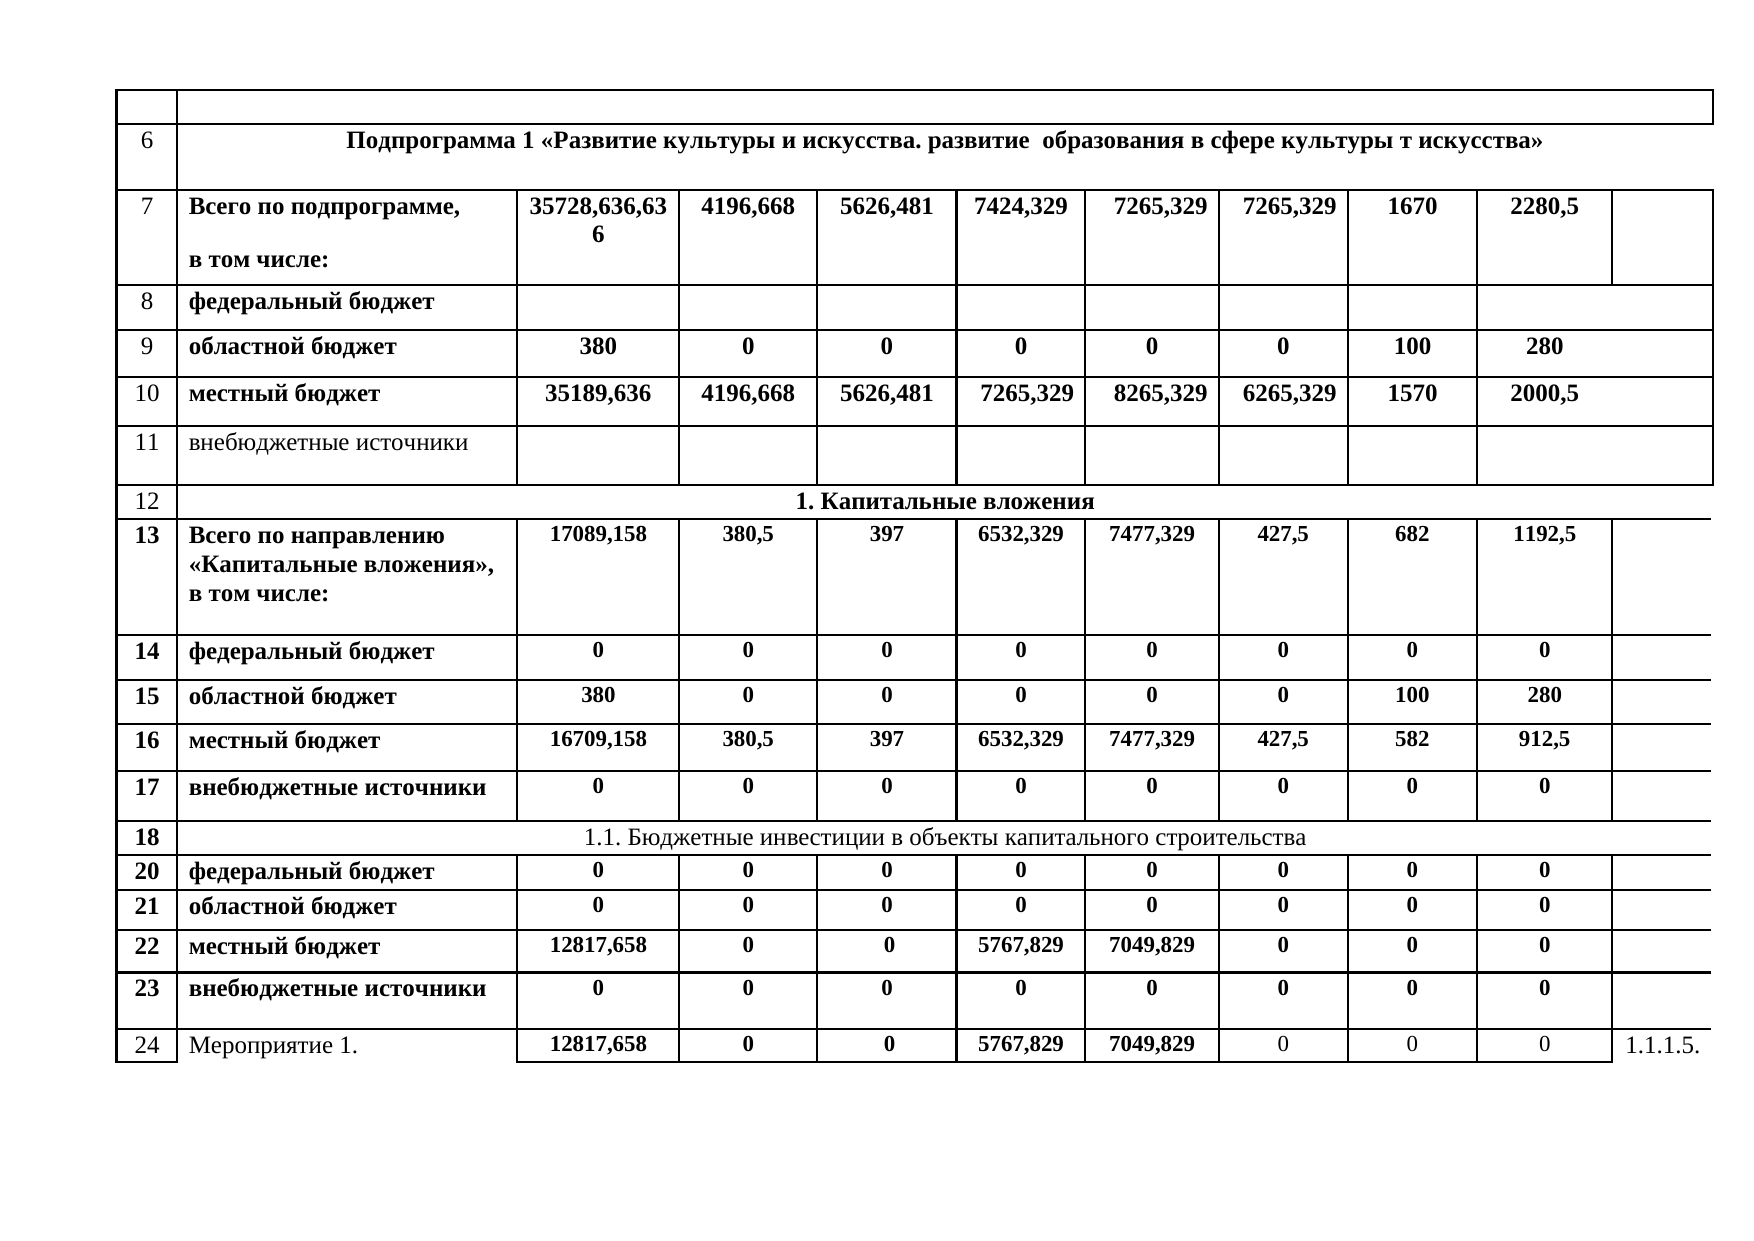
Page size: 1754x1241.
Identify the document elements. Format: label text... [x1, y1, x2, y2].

table_cell [1613, 634, 1713, 679]
table_cell 1570 [1349, 378, 1476, 424]
table_cell [1612, 378, 1712, 424]
table_cell 0 [680, 931, 816, 971]
table_cell [1085, 91, 1218, 123]
table_cell 0 [1478, 856, 1611, 889]
table_cell 7049,829 [1086, 1030, 1218, 1061]
table_cell 0 [680, 1030, 816, 1061]
table_cell [178, 91, 517, 123]
table_cell 0 [818, 891, 955, 929]
table_cell [1613, 518, 1713, 634]
table_cell 0 [1478, 772, 1611, 820]
table_cell 0 [1349, 856, 1476, 889]
table_cell 0 [958, 636, 1084, 679]
table_cell 7265,329 [1086, 191, 1218, 284]
table_cell 0 [1478, 636, 1611, 679]
table_cell 4196,668 [680, 191, 816, 284]
table_cell [518, 427, 678, 484]
table_cell 7265,329 [1220, 191, 1347, 284]
table_cell [1613, 723, 1713, 770]
table_cell 12817,658 [518, 931, 678, 971]
table_cell 0 [958, 974, 1084, 1028]
table_cell 912,5 [1478, 725, 1611, 770]
table_cell 0 [818, 681, 955, 723]
table_cell 6532,329 [958, 725, 1084, 770]
table_cell [1613, 854, 1713, 889]
table_cell 397 [818, 725, 955, 770]
table_cell местный бюджет [178, 931, 516, 971]
table_cell 24 [118, 1030, 176, 1061]
table_cell 0 [958, 891, 1084, 929]
table_cell 35728,636,636 [518, 191, 678, 284]
table_cell 0 [1220, 931, 1347, 971]
table_cell 23 [118, 974, 176, 1028]
table_cell 0 [1086, 891, 1218, 929]
table_cell 0 [680, 772, 816, 820]
table_cell 0 [1086, 974, 1218, 1028]
table_cell [518, 286, 678, 329]
table_cell 100 [1349, 331, 1476, 376]
table_cell 18 [118, 822, 176, 854]
table_cell 22 [118, 931, 176, 971]
table_cell 11 [118, 427, 176, 484]
table_cell 0 [1478, 974, 1611, 1028]
table_cell [956, 91, 1085, 123]
table_cell [118, 91, 176, 123]
table_cell 0 [1478, 1030, 1611, 1061]
table_cell [517, 91, 679, 123]
table_cell областной бюджет [178, 891, 516, 929]
table_cell 0 [518, 856, 678, 889]
table_cell [958, 427, 1084, 484]
table_cell [1220, 427, 1347, 484]
table_cell [1478, 286, 1612, 329]
table_cell [1612, 331, 1712, 376]
table_cell 0 [958, 772, 1084, 820]
table_cell 12817,658 [518, 1030, 678, 1061]
table_cell [1612, 91, 1712, 123]
table_cell 0 [1349, 931, 1476, 971]
table_cell 397 [818, 520, 955, 634]
table_cell [1612, 286, 1712, 329]
table_cell 2280,5 [1478, 191, 1611, 284]
table_cell 0 [818, 856, 955, 889]
table_cell 12 [118, 486, 176, 518]
table_cell 427,5 [1220, 520, 1347, 634]
table_cell 0 [1086, 856, 1218, 889]
table_cell 380,5 [680, 520, 816, 634]
table_cell 17089,158 [518, 520, 678, 634]
table_cell 5767,829 [958, 1030, 1084, 1061]
table_cell 0 [1086, 636, 1218, 679]
table_cell Подпрограмма 1 «Развитие культуры и искусства. развитие образования в сфере культуры т искусства» [178, 125, 1713, 189]
table_cell 6532,329 [958, 520, 1084, 634]
table_cell 0 [818, 974, 955, 1028]
table_cell 0 [818, 772, 955, 820]
table_cell местный бюджет [178, 725, 516, 770]
table_cell [1613, 929, 1713, 971]
table_cell 8265,329 [1086, 378, 1218, 424]
table_cell внебюджетные источники [178, 427, 516, 484]
table_cell [1612, 427, 1712, 484]
table_cell [1219, 91, 1348, 123]
table_cell [1478, 427, 1612, 484]
table_cell 0 [1349, 772, 1476, 820]
table_cell 4196,668 [680, 378, 816, 424]
table_cell [1349, 286, 1476, 329]
table_cell 1670 [1349, 191, 1476, 284]
table_cell федеральный бюджет [178, 636, 516, 679]
table_cell [958, 286, 1084, 329]
table_cell 21 [118, 891, 176, 929]
table_cell 0 [1478, 891, 1611, 929]
table_cell 0 [680, 974, 816, 1028]
table_cell 20 [118, 856, 176, 889]
table_cell 0 [1220, 974, 1347, 1028]
table_cell [1086, 286, 1218, 329]
table_cell Всего по подпрограмме, [178, 191, 516, 242]
table_cell [680, 286, 816, 329]
table_cell [818, 286, 955, 329]
table_cell 0 [1086, 331, 1218, 376]
table_cell 1192,5 [1478, 520, 1611, 634]
table_cell 1.1. Бюджетные инвестиции в объекты капитального строительства [178, 820, 1713, 854]
table_cell 17 [118, 772, 176, 820]
table_cell 280 [1478, 331, 1612, 376]
table_cell Мероприятие 1. [178, 1030, 516, 1061]
table_cell областной бюджет [178, 331, 516, 376]
table_cell 7477,329 [1086, 725, 1218, 770]
table_cell [1220, 286, 1347, 329]
table_cell 0 [518, 891, 678, 929]
table_cell местный бюджет [178, 378, 516, 424]
table_cell 0 [1220, 772, 1347, 820]
table_cell [1477, 91, 1612, 123]
table_cell [818, 427, 955, 484]
table_cell [680, 427, 816, 484]
table_cell 0 [1349, 1030, 1476, 1061]
table_cell 8 [118, 286, 176, 329]
table_cell 682 [1349, 520, 1476, 634]
table_cell [817, 91, 956, 123]
table_cell [1086, 427, 1218, 484]
table_cell 5626,481 [818, 191, 955, 284]
table_cell [1613, 191, 1712, 284]
table_cell 15 [118, 681, 176, 723]
table_cell 7 [118, 191, 176, 284]
table_cell 14 [118, 636, 176, 679]
table_cell 0 [958, 681, 1084, 723]
table_cell федеральный бюджет [178, 856, 516, 889]
table_cell 2000,5 [1478, 378, 1612, 424]
table_cell 0 [680, 681, 816, 723]
table_cell [1348, 91, 1477, 123]
table_cell 16 [118, 725, 176, 770]
table_cell [1613, 889, 1713, 929]
table_cell 0 [958, 331, 1084, 376]
table_cell 0 [680, 636, 816, 679]
table_cell 7265,329 [958, 378, 1084, 424]
table_cell 5767,829 [958, 931, 1084, 971]
table_cell 0 [680, 891, 816, 929]
table_cell [1613, 679, 1713, 723]
table_cell 0 [680, 856, 816, 889]
table_cell 1. Капитальные вложения [178, 486, 1713, 518]
table_cell 0 [518, 772, 678, 820]
table_cell 0 [1086, 681, 1218, 723]
table_cell 0 [1220, 1030, 1347, 1061]
table_cell 0 [1478, 931, 1611, 971]
table_cell 0 [1349, 891, 1476, 929]
table_cell 0 [818, 931, 955, 971]
table_cell внебюджетные источники [178, 772, 516, 820]
table_cell 0 [818, 636, 955, 679]
table_cell 0 [1086, 772, 1218, 820]
table_cell 100 [1349, 681, 1476, 723]
table_cell 7424,329 [958, 191, 1084, 284]
table_cell 0 [518, 636, 678, 679]
table_cell 6 [118, 125, 176, 189]
table_cell 35189,636 [518, 378, 678, 424]
table_cell [1349, 427, 1476, 484]
table_cell 7477,329 [1086, 520, 1218, 634]
table_cell 10 [118, 378, 176, 424]
table_cell 380 [518, 681, 678, 723]
table_cell 380,5 [680, 725, 816, 770]
table_cell 0 [818, 1030, 955, 1061]
table_cell 0 [1220, 636, 1347, 679]
table_cell 9 [118, 331, 176, 376]
table_cell 0 [1349, 636, 1476, 679]
table_cell 280 [1478, 681, 1611, 723]
table_cell в том числе: [178, 242, 516, 284]
table_cell 582 [1349, 725, 1476, 770]
table_cell 0 [680, 331, 816, 376]
table_cell 16709,158 [518, 725, 678, 770]
table_cell 0 [1220, 331, 1347, 376]
table_cell областной бюджет [178, 681, 516, 723]
table_cell [1613, 971, 1713, 1028]
table_cell 5626,481 [818, 378, 955, 424]
table_cell 0 [1220, 681, 1347, 723]
table_cell [679, 91, 817, 123]
table_cell 0 [1220, 891, 1347, 929]
table_cell 0 [518, 974, 678, 1028]
table_cell [1613, 770, 1713, 820]
table_cell 0 [958, 856, 1084, 889]
table_cell внебюджетные источники [178, 974, 516, 1028]
table_cell 0 [1220, 856, 1347, 889]
table_cell 7049,829 [1086, 931, 1218, 971]
table_cell федеральный бюджет [178, 286, 516, 329]
table_cell Всего по направлению «Капитальные вложения», в том числе: [178, 520, 516, 634]
table_cell 1.1.1.5. [1613, 1028, 1713, 1061]
table_cell 6265,329 [1220, 378, 1347, 424]
table_cell 0 [1349, 974, 1476, 1028]
table_cell 427,5 [1220, 725, 1347, 770]
table_cell 0 [818, 331, 955, 376]
table_cell 380 [518, 331, 678, 376]
table_cell 13 [118, 520, 176, 634]
